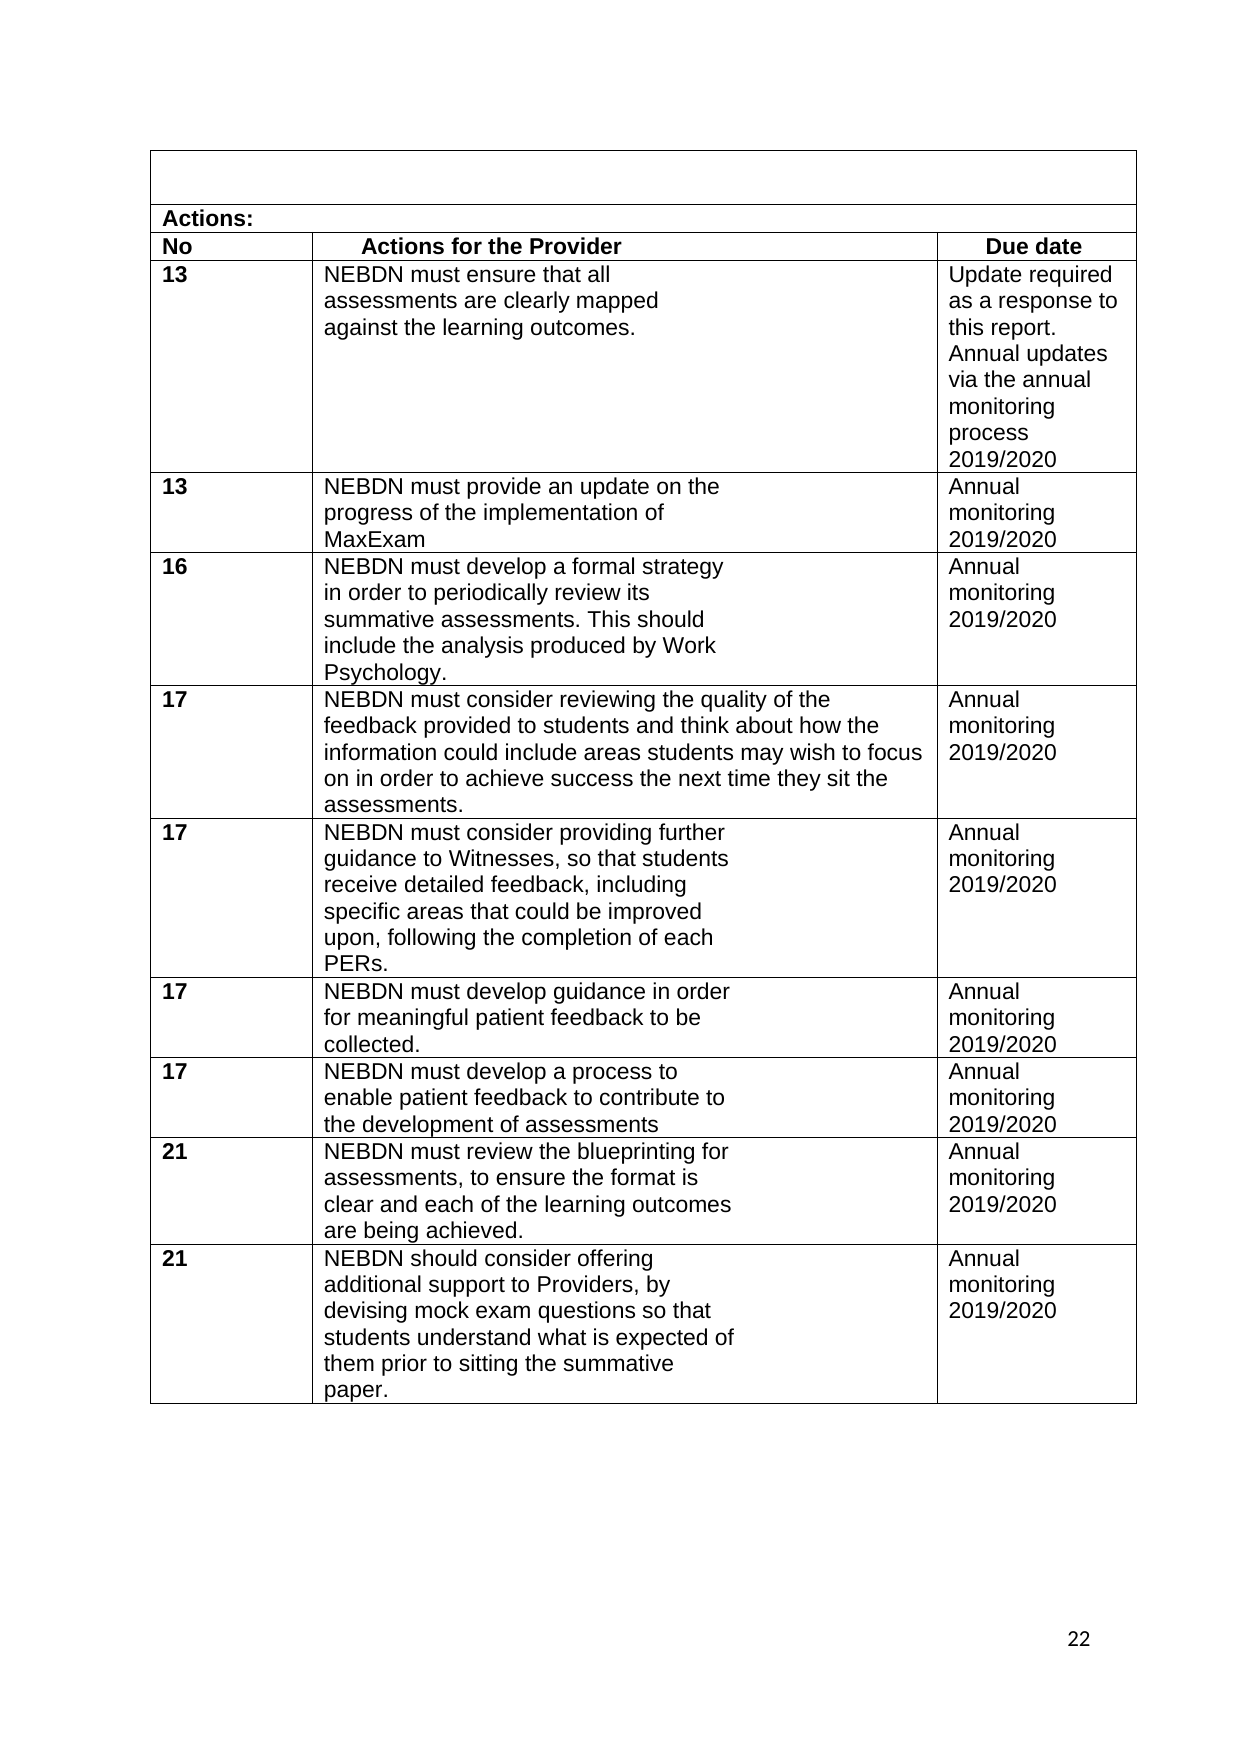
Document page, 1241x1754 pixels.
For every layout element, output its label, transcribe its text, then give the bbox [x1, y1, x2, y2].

table_cell NEBDN must consider providing further guidance to Witnesses, so that students receive detailed feedback, including specific areas that could be improved upon, following the completion of each PERs. [313, 819, 937, 977]
table_cell 16 [151, 553, 312, 685]
table_cell NEBDN should consider offering additional support to Providers, by devising mock exam questions so that students understand what is expected of them prior to sitting the summative paper. [313, 1245, 937, 1403]
table_cell 17 [151, 978, 312, 1057]
table_cell 13 [151, 473, 312, 552]
table_cell Annual monitoring 2019/2020 [938, 819, 1136, 977]
table_cell Annual monitoring 2019/2020 [938, 473, 1136, 552]
table_cell Actions: [151, 205, 1136, 232]
table_cell 17 [151, 686, 312, 818]
table_cell NEBDN must consider reviewing the quality of the feedback provided to students and think about how the information could include areas students may wish to focus on in order to achieve success the next time they sit the assessments. [313, 686, 937, 818]
table_cell Due date [938, 233, 1136, 260]
table_cell No [151, 233, 312, 260]
table_cell 17 [151, 819, 312, 977]
table_cell 21 [151, 1138, 312, 1243]
table_cell Update required as a response to this report. Annual updates via the annual monitoring process 2019/2020 [938, 261, 1136, 472]
table_cell Actions for the Provider [313, 233, 937, 260]
table_cell Annual monitoring 2019/2020 [938, 978, 1136, 1057]
table_cell NEBDN must develop a process to enable patient feedback to contribute to the development of assessments [313, 1058, 937, 1137]
table_cell 17 [151, 1058, 312, 1137]
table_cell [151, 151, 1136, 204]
table_cell NEBDN must provide an update on the progress of the implementation of MaxExam [313, 473, 937, 552]
table_cell Annual monitoring 2019/2020 [938, 1245, 1136, 1403]
table_cell Annual monitoring 2019/2020 [938, 1058, 1136, 1137]
table_cell Annual monitoring 2019/2020 [938, 553, 1136, 685]
table_cell NEBDN must develop a formal strategy in order to periodically review its summative assessments. This should include the analysis produced by Work Psychology. [313, 553, 937, 685]
table_cell 21 [151, 1245, 312, 1403]
table_cell NEBDN must develop guidance in order for meaningful patient feedback to be collected. [313, 978, 937, 1057]
table_cell NEBDN must review the blueprinting for assessments, to ensure the format is clear and each of the learning outcomes are being achieved. [313, 1138, 937, 1243]
table_cell Annual monitoring 2019/2020 [938, 686, 1136, 818]
table_cell Annual monitoring 2019/2020 [938, 1138, 1136, 1243]
table_cell NEBDN must ensure that all assessments are clearly mapped against the learning outcomes. [313, 261, 937, 472]
table_cell 13 [151, 261, 312, 472]
